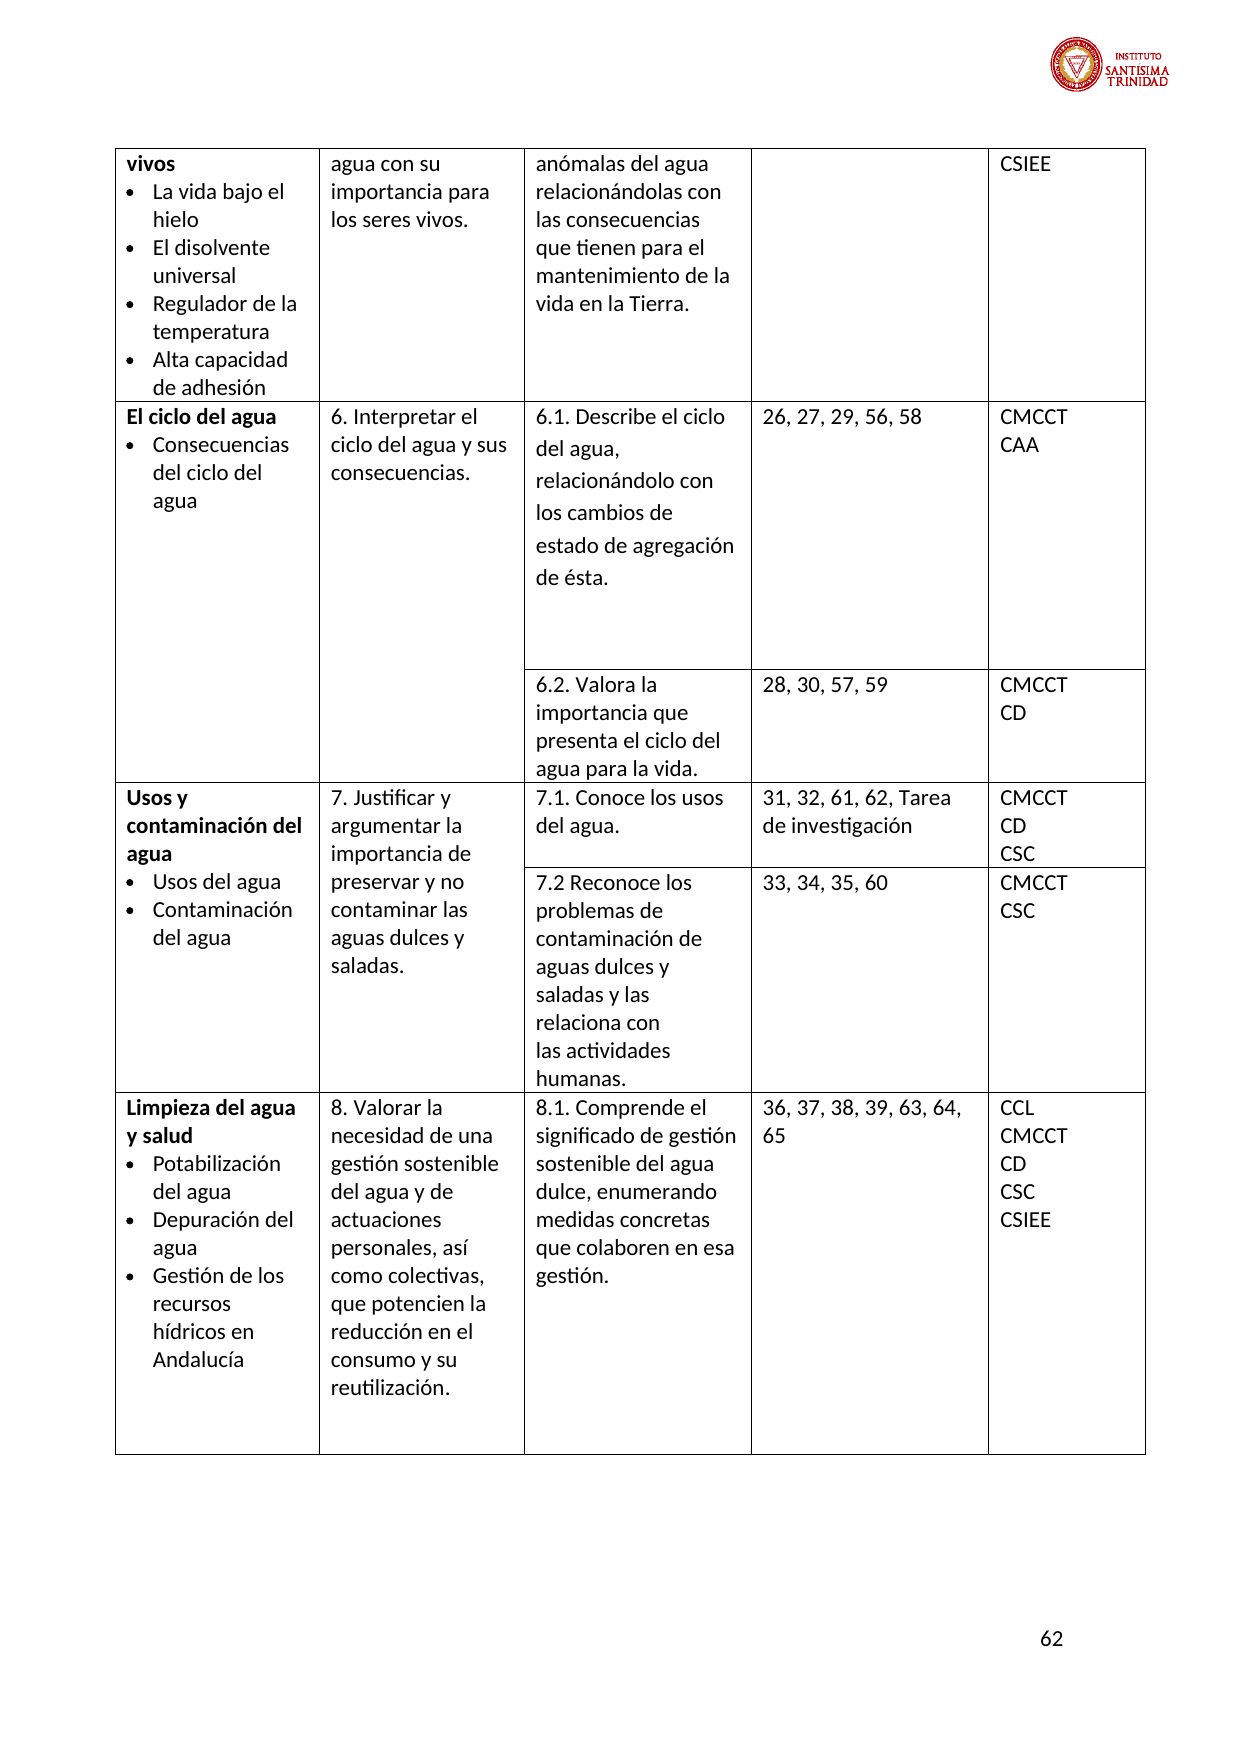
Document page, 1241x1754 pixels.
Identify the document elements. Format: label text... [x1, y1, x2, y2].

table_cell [752, 149, 988, 401]
table_cell CMCCT CAA [989, 402, 1145, 669]
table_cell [752, 1093, 988, 1454]
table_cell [320, 149, 524, 401]
table_cell 26, 27, 29, 56, 58 [752, 402, 988, 669]
table_cell El ciclo del agua Consecuencias del ciclo del agua [116, 402, 319, 782]
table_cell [525, 149, 751, 401]
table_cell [989, 1093, 1145, 1454]
table_cell 28, 30, 57, 59 [752, 670, 988, 782]
table_cell CMCCT CSC [989, 868, 1145, 1092]
table_cell 6. Interpretar el ciclo del agua y sus consecuencias. [320, 402, 524, 782]
table_cell 7. Justificar y argumentar la importancia de preservar y no contaminar las aguas dulces y saladas. [320, 783, 524, 1092]
table_cell 31, 32, 61, 62, Tarea de investigación [752, 783, 988, 867]
table_cell CMCCT CD CSC [989, 783, 1145, 867]
picture [1034, 28, 1185, 107]
table_cell CCL CMCCT CSIEE [989, 149, 1145, 401]
table_cell 33, 34, 35, 60 [752, 868, 988, 1092]
table_cell Usos y contaminación del agua Usos del agua Contaminación del agua [116, 783, 319, 1092]
table_cell CMCCT CD [989, 670, 1145, 782]
table_cell 6.2. Valora la importancia que presenta el ciclo del agua para la vida. [525, 670, 751, 782]
table_cell 6.1. Describe el ciclo del agua, relacionándolo con los cambios de estado de agregación de ésta. [525, 402, 751, 669]
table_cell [116, 149, 319, 401]
table_cell 8. Valorar la necesidad de una gestión sostenible del agua y de actuaciones personales, así como colectivas, que potencien la reducción en el consumo y su reutilización. [320, 1093, 524, 1454]
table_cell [116, 1093, 319, 1454]
table_cell 7.2 Reconoce los problemas de contaminación de aguas dulces y saladas y las relaciona con las actividades humanas. [525, 868, 751, 1092]
table_cell 7.1. Conoce los usos del agua. [525, 783, 751, 867]
table_cell 8.1. Comprende el significado de gestión sostenible del agua dulce, enumerando medidas concretas que colaboren en esa gestión. [525, 1093, 751, 1454]
